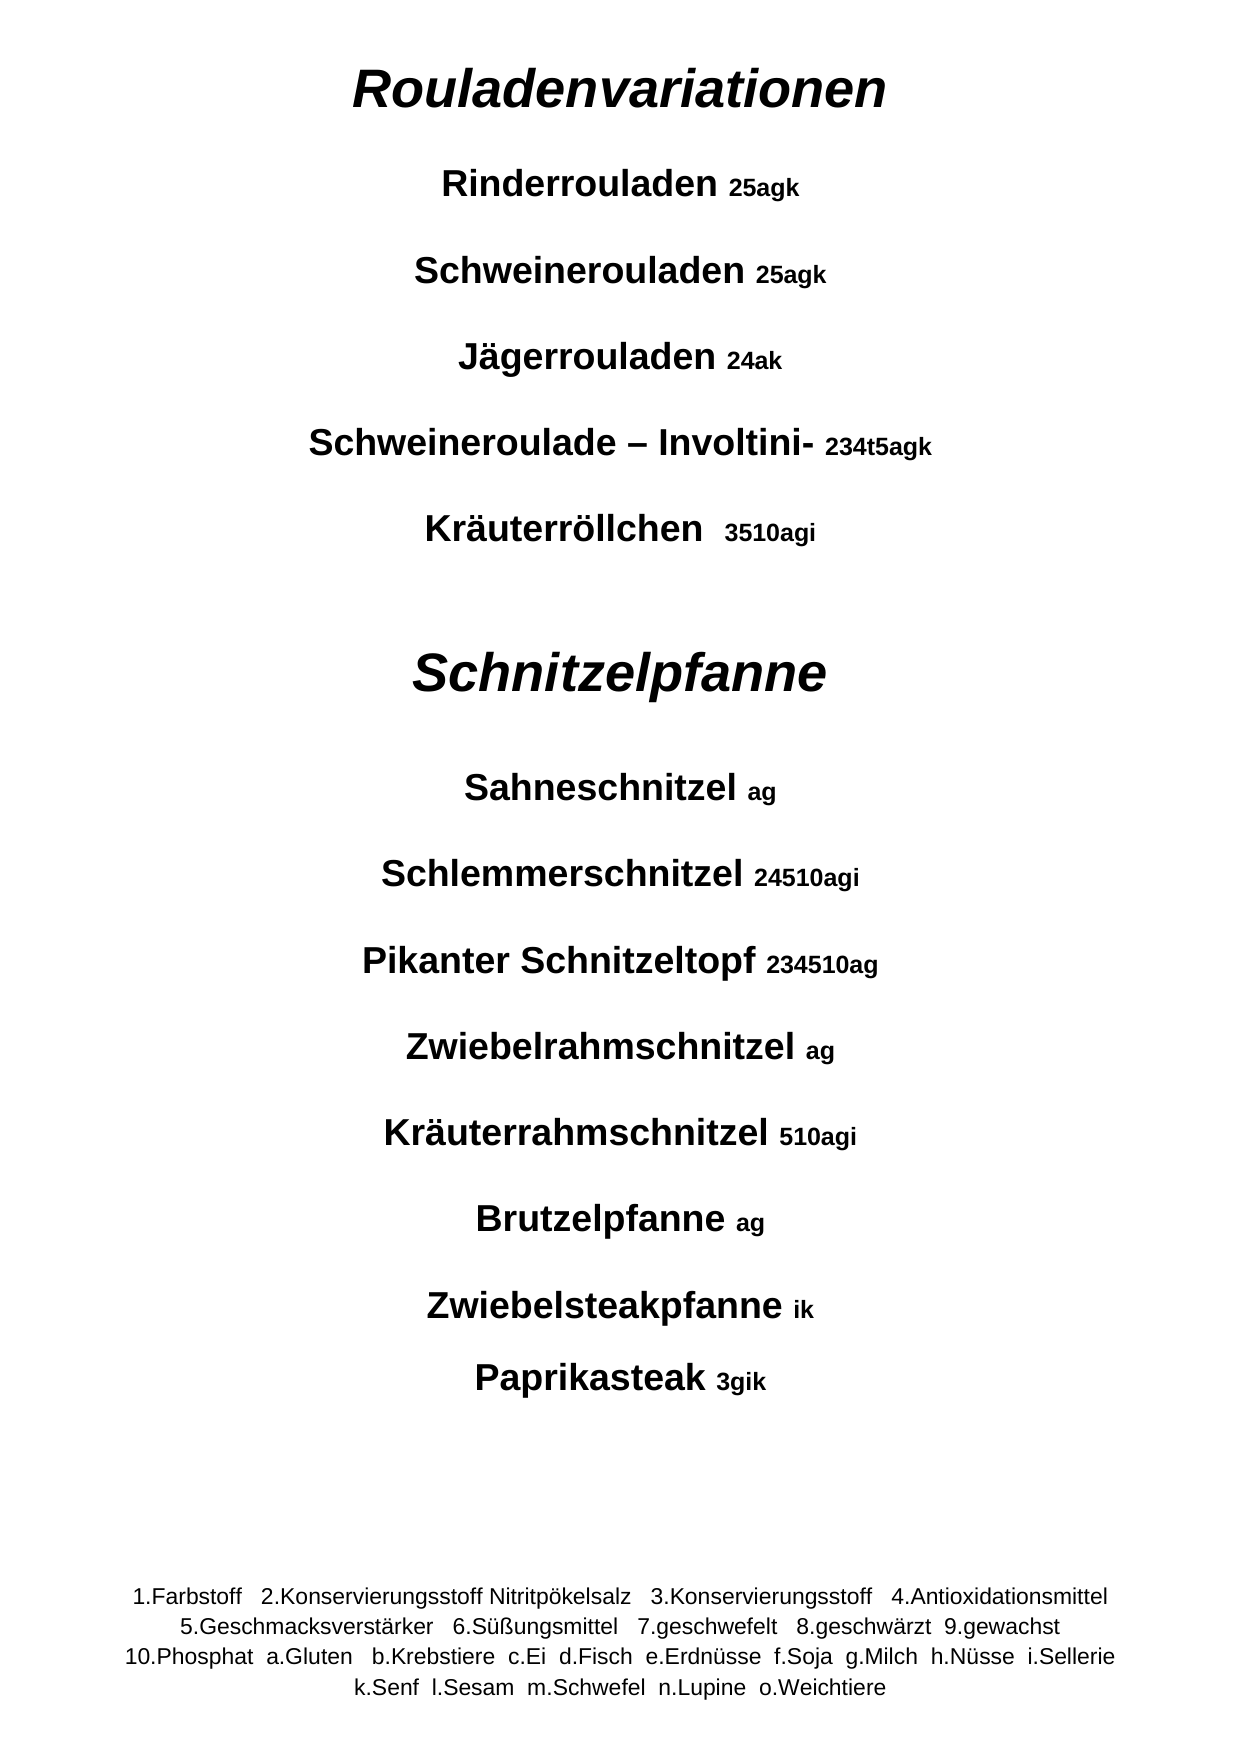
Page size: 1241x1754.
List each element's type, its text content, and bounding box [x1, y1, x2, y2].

text Sahneschnitzel ag [118, 765, 1122, 808]
text Kräuterröllchen 3510agi [118, 507, 1122, 550]
text Schnitzelpfanne [118, 641, 1122, 703]
text Zwiebelrahmschnitzel ag [118, 1024, 1122, 1067]
text Rinderrouladen 25agk [118, 162, 1122, 205]
text Schweinerouladen 25agk [118, 248, 1122, 291]
text Schweineroulade – Involtini- 234t5agk [118, 420, 1122, 463]
text Kräuterrahmschnitzel 510agi [118, 1110, 1122, 1153]
text Pikanter Schnitzeltopf 234510ag [118, 938, 1122, 981]
text Rouladenvariationen [118, 56, 1122, 118]
text Brutzelpfanne ag [118, 1197, 1122, 1240]
text Schlemmerschnitzel 24510agi [118, 852, 1122, 895]
text Paprikasteak 3gik [118, 1355, 1122, 1398]
text Jägerrouladen 24ak [118, 334, 1122, 377]
text Zwiebelsteakpfanne ik [118, 1283, 1122, 1326]
